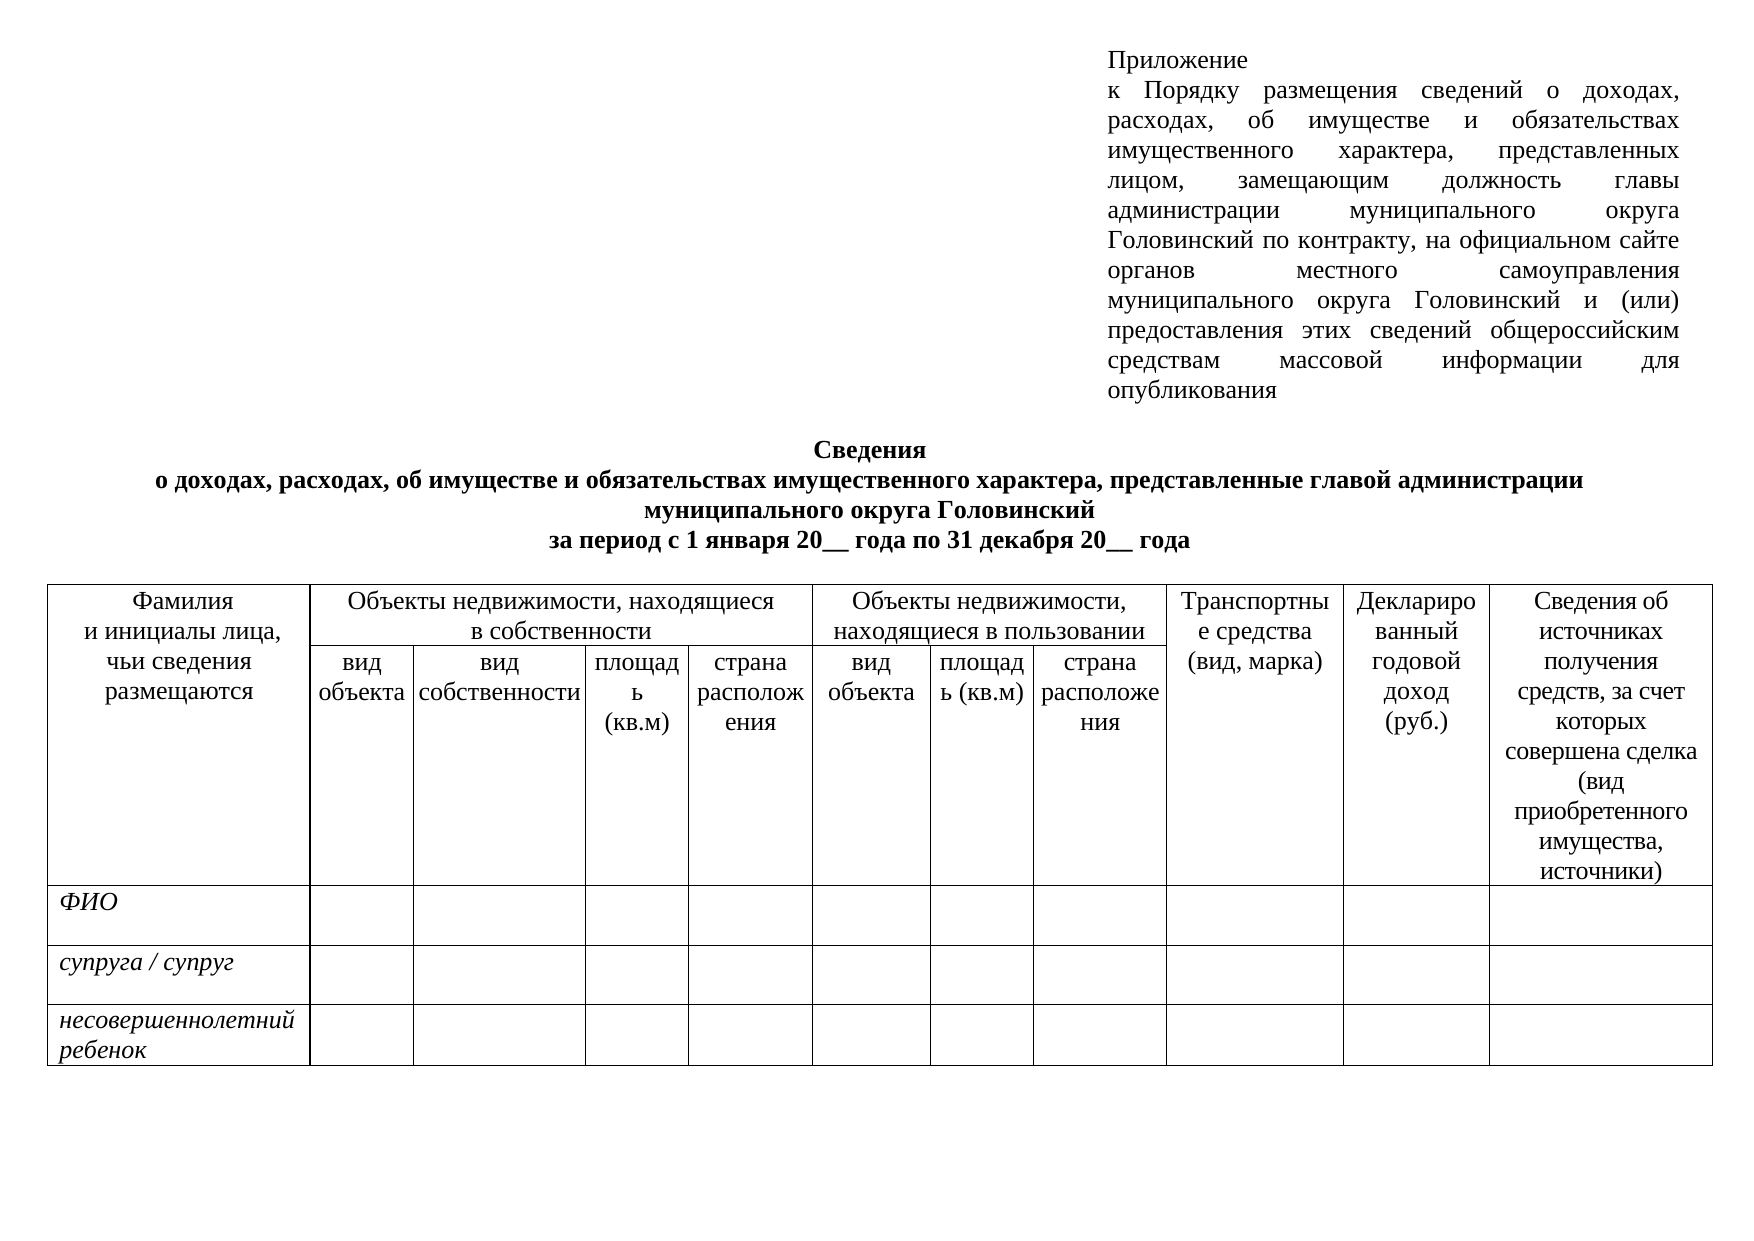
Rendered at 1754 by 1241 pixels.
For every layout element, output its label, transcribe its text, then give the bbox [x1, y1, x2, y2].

table_cell [689, 946, 812, 1003]
table_cell [311, 946, 413, 1003]
table_cell [689, 1005, 812, 1064]
table_header Декларированный годовой доход (руб.) [1344, 585, 1489, 885]
table_cell [1034, 1005, 1166, 1064]
table_cell вид объекта [311, 646, 413, 885]
table_cell [931, 886, 1033, 944]
table_cell [1167, 1005, 1343, 1064]
table_cell [813, 886, 930, 944]
table_header Транспортные средства (вид, марка) [1167, 585, 1343, 885]
text к Порядку размещения сведений о доходах, расходах, об имуществе и обязательствах имущественного характера, представленных лицом, замещающим должность главы администрации муниципального округа Головинский по контракту, на официальном сайте органов местного самоуправления муниципального округа Головинский и (или) предоставления этих сведений общероссийским средствам массовой информации для опубликования [1107, 74, 1680, 404]
table_cell [1167, 946, 1343, 1003]
table_cell [931, 946, 1033, 1003]
table_cell вид объекта [813, 646, 930, 885]
table_cell [414, 1005, 585, 1064]
text о доходах, расходах, об имуществе и обязательствах имущественного характера, представленные главой администрации муниципального округа Головинский [59, 464, 1680, 524]
table_cell [1344, 946, 1489, 1003]
text за период с 1 января 20__ года по 31 декабря 20__ года [59, 524, 1680, 554]
table_cell [1344, 886, 1489, 944]
table_header Фамилия и инициалы лица, чьи сведения размещаются [48, 585, 309, 885]
table_cell [1034, 946, 1166, 1003]
text Сведения [59, 434, 1680, 464]
table_cell [689, 886, 812, 944]
table_cell супруга / супруг [48, 946, 309, 1003]
table_cell вид собственности [414, 646, 585, 885]
table_cell [1490, 946, 1712, 1003]
table_cell страна расположения [1034, 646, 1166, 885]
table_cell [414, 886, 585, 944]
table_cell страна расположения [689, 646, 812, 885]
table_cell [1167, 886, 1343, 944]
table_cell [1034, 886, 1166, 944]
table_cell [1490, 886, 1712, 944]
table_cell несовершеннолетний ребенок [48, 1005, 309, 1064]
table_cell [813, 946, 930, 1003]
table_cell ФИО [48, 886, 309, 944]
text Приложение [1107, 44, 1680, 74]
table_cell [586, 886, 688, 944]
table_cell площадь (кв.м) [931, 646, 1033, 885]
table_cell [311, 1005, 413, 1064]
table_cell [1490, 1005, 1712, 1064]
table_cell [931, 1005, 1033, 1064]
table_header Объекты недвижимости, находящиеся в собственности [311, 585, 812, 645]
table_cell площадь (кв.м) [586, 646, 688, 885]
table_cell [586, 946, 688, 1003]
table_cell [813, 1005, 930, 1064]
table_cell [1344, 1005, 1489, 1064]
table_header Сведения об источниках получения средств, за счет которых совершена сделка (вид приобретенного имущества, источники) [1490, 585, 1712, 885]
table_header Объекты недвижимости, находящиеся в пользовании [813, 585, 1166, 645]
table_cell [311, 886, 413, 944]
table_cell [586, 1005, 688, 1064]
table_cell [414, 946, 585, 1003]
